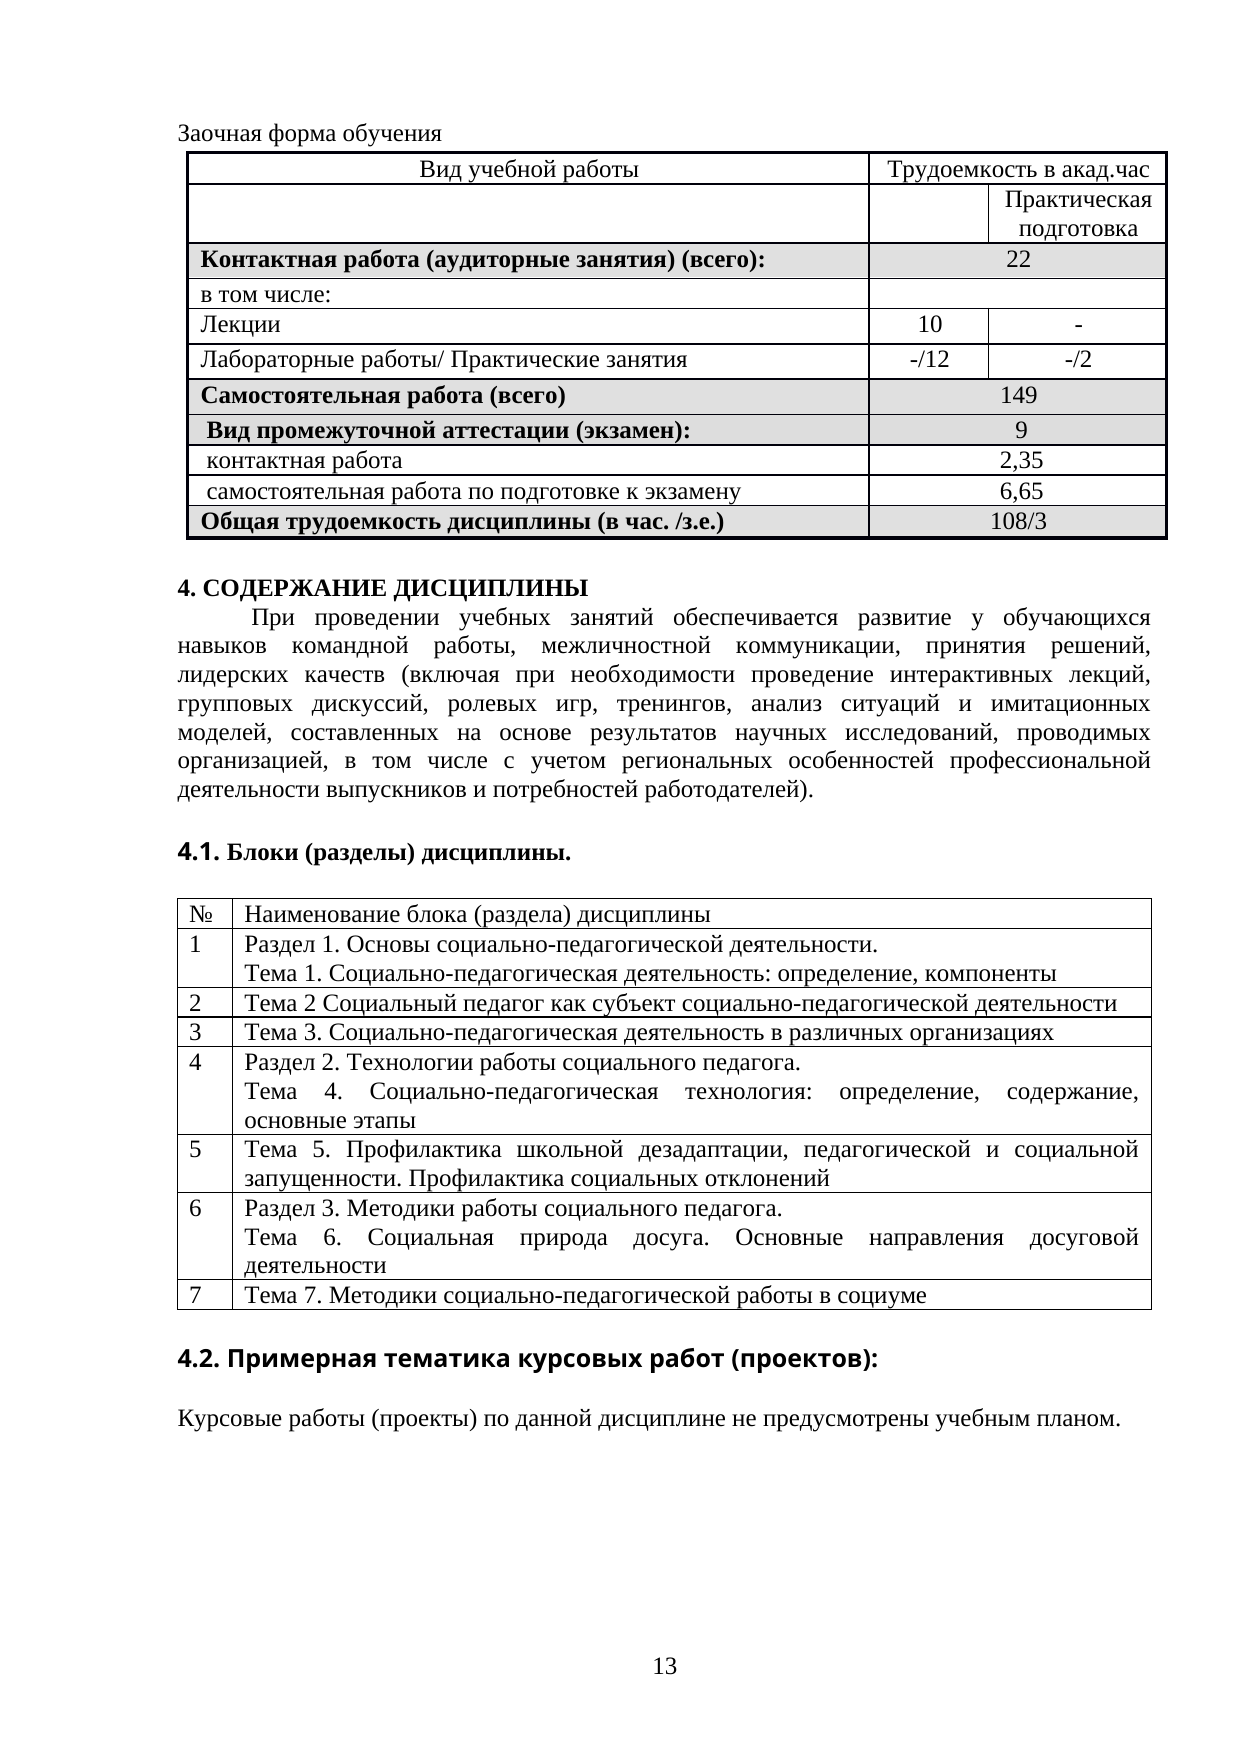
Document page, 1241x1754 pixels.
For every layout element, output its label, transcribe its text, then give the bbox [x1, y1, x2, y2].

table_cell Тема 3. Социально-педагогическая деятельность в различных организациях [233, 1018, 1151, 1046]
text Курсовые работы (проекты) по данной дисциплине не предусмотрены учебным планом. [177, 1403, 1152, 1432]
table_cell 6,65 [870, 476, 1165, 504]
table_cell Тема 5. Профилактика школьной дезадаптации, педагогической и социальной запущенности. Профилактика социальных отклонений [233, 1135, 1151, 1192]
table_cell Лабораторные работы/ Практические занятия [189, 345, 868, 378]
table_cell 3 [178, 1018, 232, 1046]
table_cell 4 [178, 1047, 232, 1133]
text Заочная форма обучения [177, 118, 1152, 147]
table_header Трудоемкость в акад.час [870, 154, 1165, 183]
table_cell Самостоятельная работа (всего) [189, 380, 868, 414]
table_header № [178, 899, 232, 928]
table_cell Раздел 2. Технологии работы социального педагога. Тема 4. Социально-педагогическая технология: определение, содержание, основные этапы [233, 1047, 1151, 1133]
text 4. Содержание дисциплины [177, 573, 1152, 602]
table_cell - [989, 309, 1165, 343]
table_cell [189, 185, 868, 242]
table_cell [870, 279, 1165, 308]
table_cell -/2 [989, 345, 1165, 378]
text 4.2. Примерная тематика курсовых работ (проектов): [177, 1341, 1152, 1375]
table_cell 5 [178, 1135, 232, 1192]
text При проведении учебных занятий обеспечивается развитие у обучающихся навыков командной работы, межличностной коммуникации, принятия решений, лидерских качеств (включая при необходимости проведение интерактивных лекций, групповых дискуссий, ролевых игр, тренингов, анализ ситуаций и имитационных моделей, составленных на основе результатов научных исследований, проводимых организацией, в том числе с учетом региональных особенностей профессиональной деятельности выпускников и потребностей работодателей). [177, 602, 1152, 803]
table_cell 9 [870, 415, 1165, 444]
table_cell 2,35 [870, 446, 1165, 474]
table_cell 7 [178, 1280, 232, 1309]
table_cell 22 [870, 244, 1165, 277]
table_cell Контактная работа (аудиторные занятия) (всего): [189, 244, 868, 277]
table_cell 10 [870, 309, 988, 343]
table_cell -/12 [870, 345, 988, 378]
table_cell 2 [178, 988, 232, 1016]
table_cell Лекции [189, 309, 868, 343]
table_cell Раздел 1. Основы социально-педагогической деятельности. Тема 1. Социально-педагогическая деятельность: определение, компоненты [233, 929, 1151, 987]
table_cell контактная работа [189, 446, 868, 474]
table_cell Общая трудоемкость дисциплины (в час. /з.е.) [189, 506, 868, 536]
table_cell 149 [870, 380, 1165, 414]
table_cell 108/3 [870, 506, 1165, 536]
table_cell Тема 2 Социальный педагог как субъект социально-педагогической деятельности [233, 988, 1151, 1016]
table_cell 6 [178, 1193, 232, 1279]
text 4.1. Блоки (разделы) дисциплины. [177, 834, 1152, 868]
table_cell Вид промежуточной аттестации (экзамен): [189, 415, 868, 444]
table_header Вид учебной работы [189, 154, 868, 183]
table_header Наименование блока (раздела) дисциплины [233, 899, 1151, 928]
table_cell Тема 7. Методики социально-педагогической работы в социуме [233, 1280, 1151, 1309]
table_cell Практическая подготовка [989, 185, 1165, 242]
table_cell [870, 185, 988, 242]
table_cell 1 [178, 929, 232, 987]
table_cell Раздел 3. Методики работы социального педагога. Тема 6. Социальная природа досуга. Основные направления досуговой деятельности [233, 1193, 1151, 1279]
table_cell в том числе: [189, 279, 868, 308]
table_cell самостоятельная работа по подготовке к экзамену [189, 476, 868, 504]
